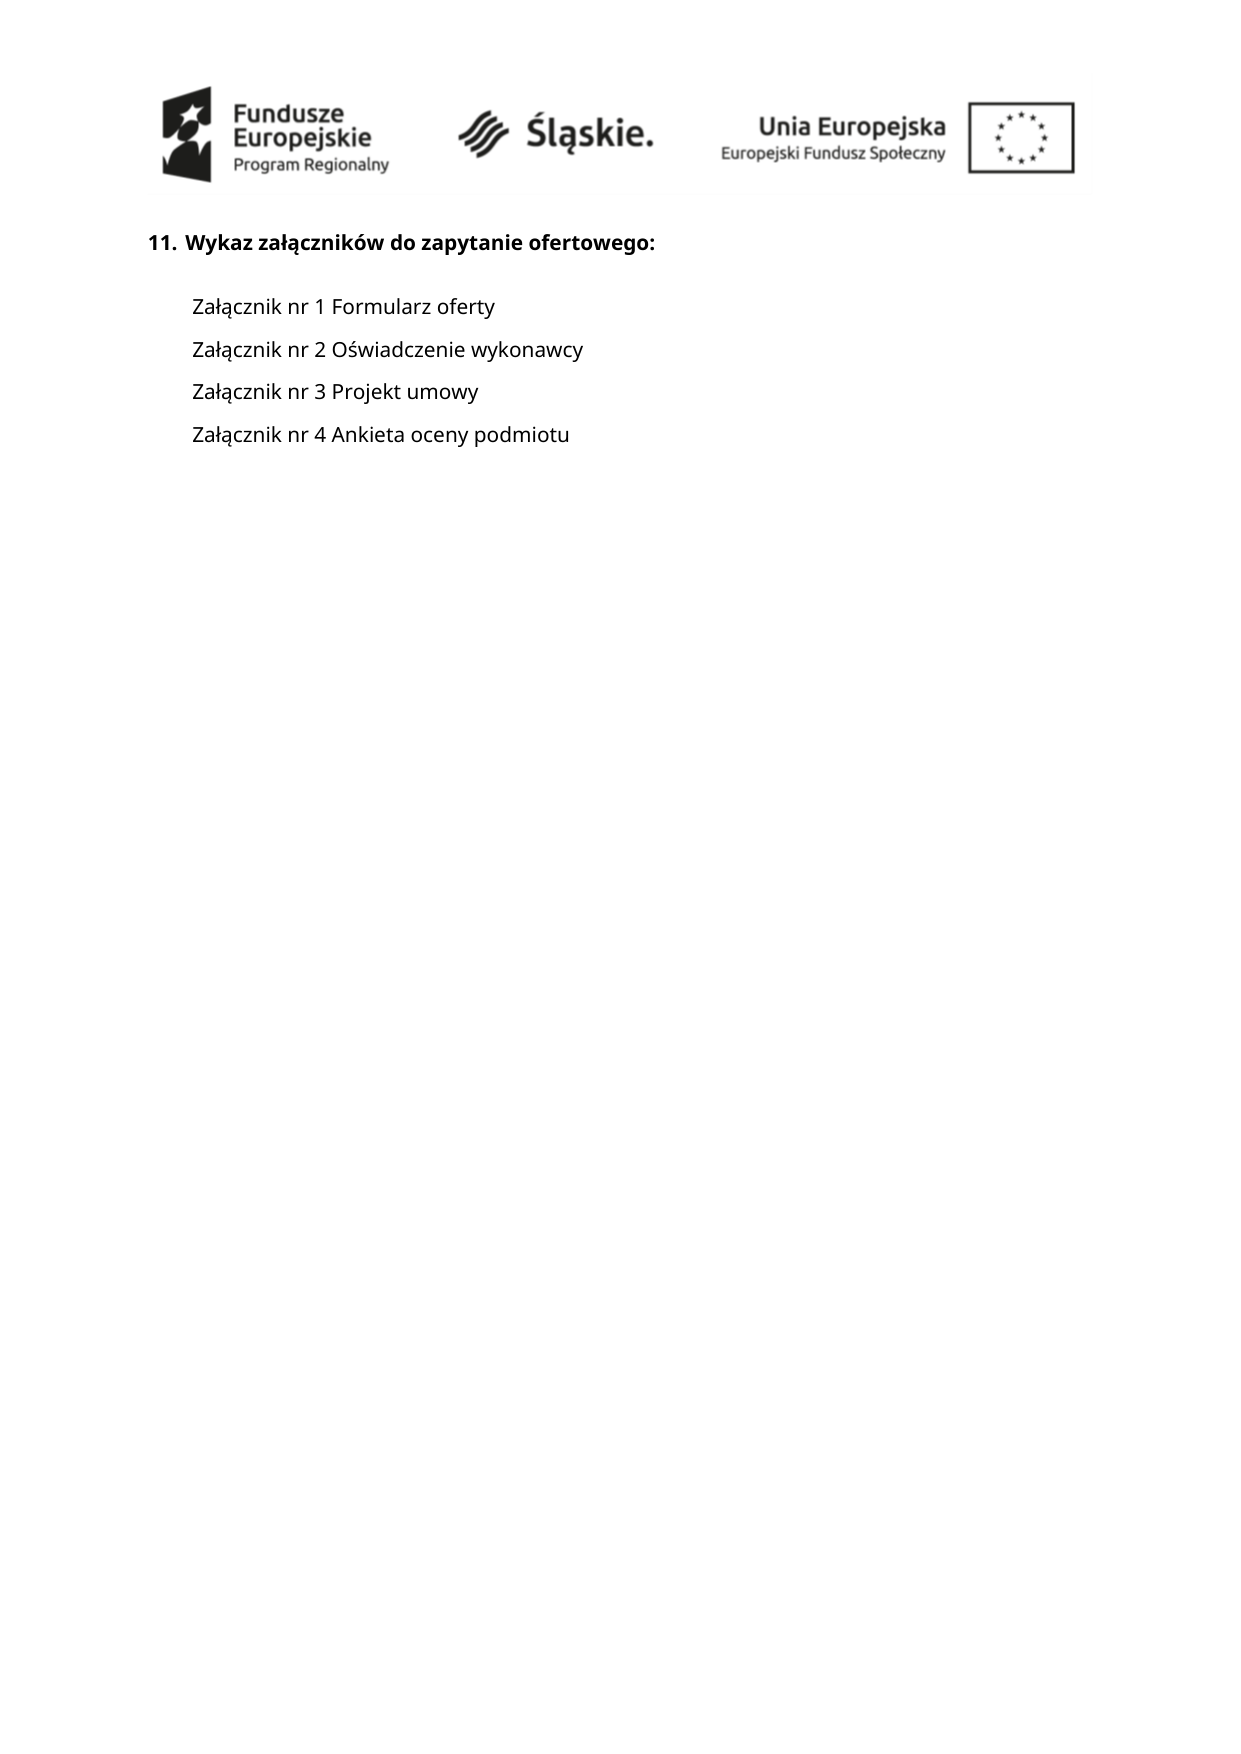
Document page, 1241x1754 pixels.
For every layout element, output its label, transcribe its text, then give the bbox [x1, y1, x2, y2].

text Załącznik nr 4 Ankieta oceny podmiotu [192, 420, 1093, 448]
picture [147, 73, 1093, 195]
text Załącznik nr 3 Projekt umowy [192, 377, 1093, 406]
list Wykaz załączników do zapytanie ofertowego: [148, 228, 1093, 257]
text Załącznik nr 2 Oświadczenie wykonawcy [192, 335, 1093, 363]
text Załącznik nr 1 Formularz oferty [192, 292, 1093, 321]
